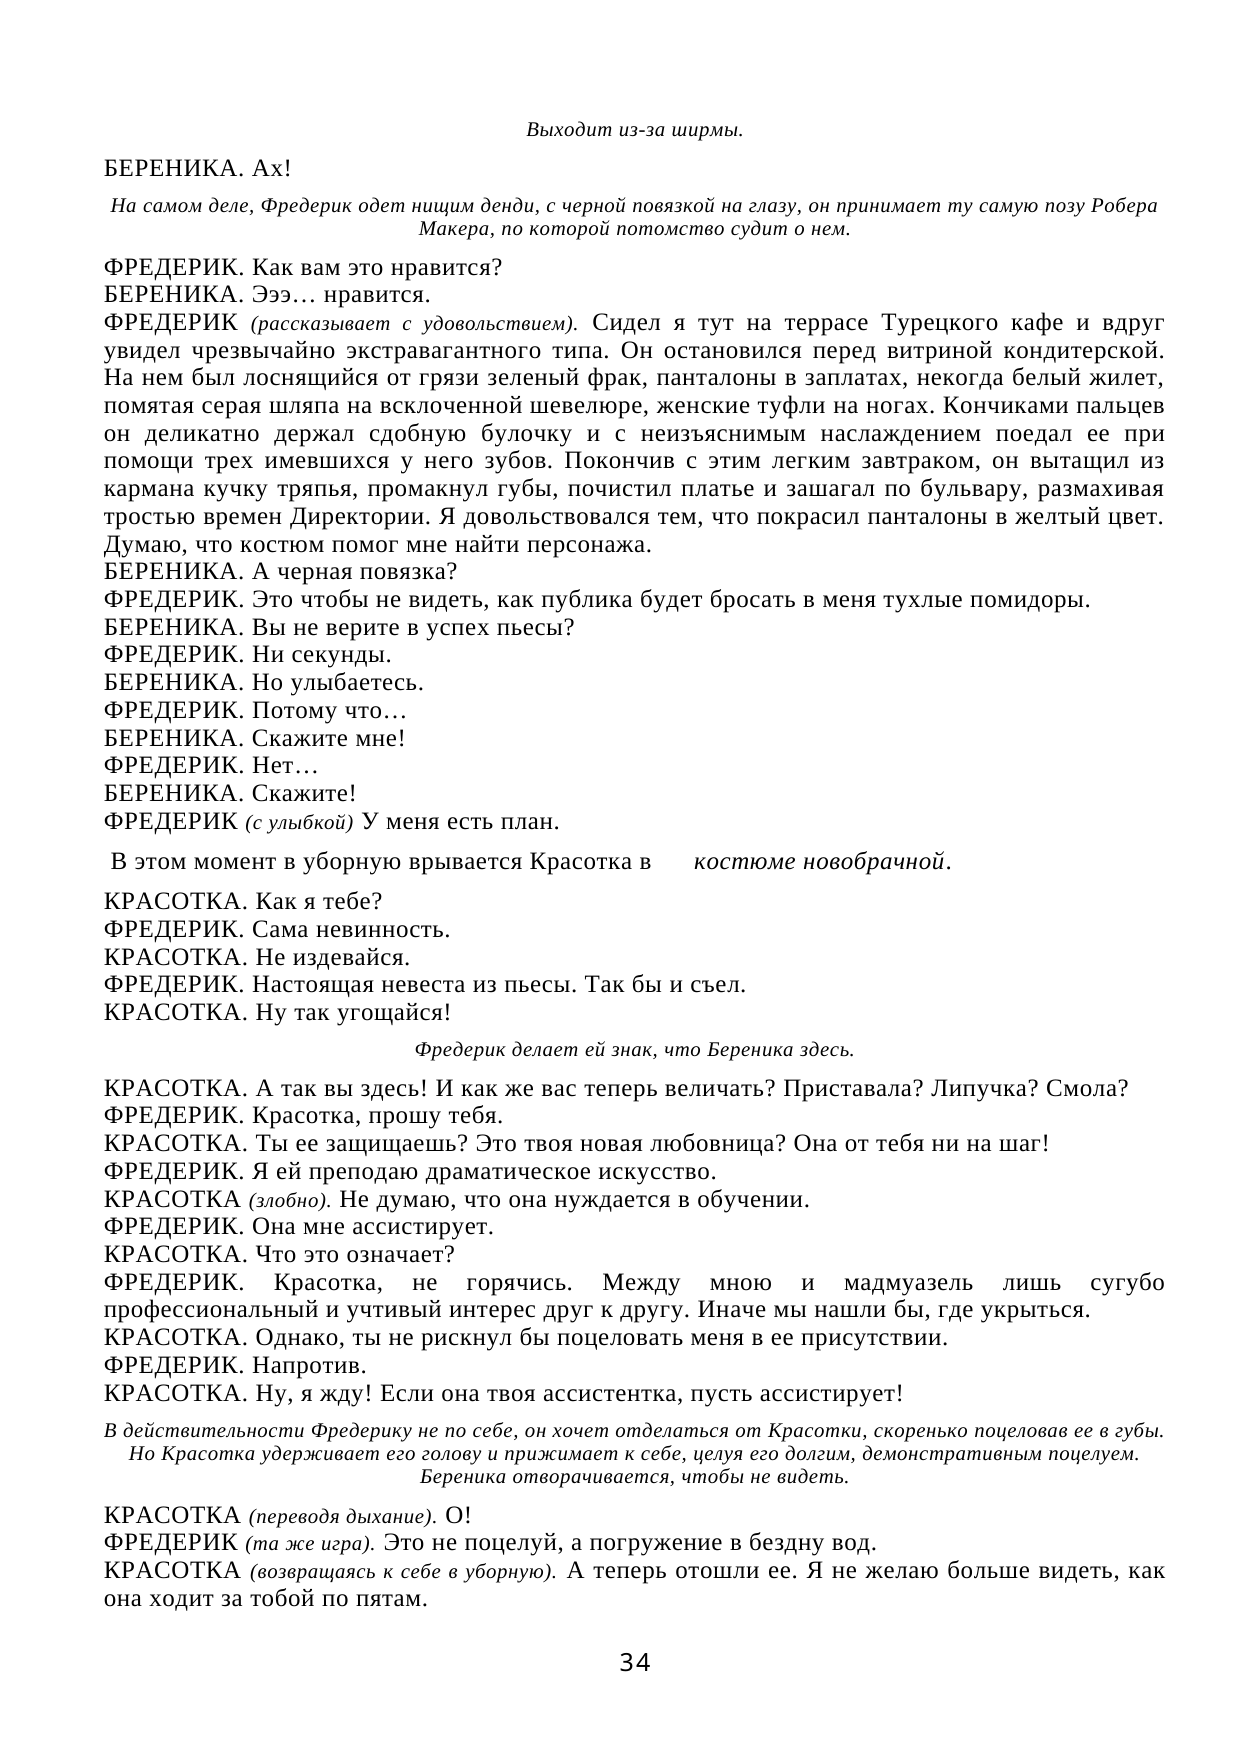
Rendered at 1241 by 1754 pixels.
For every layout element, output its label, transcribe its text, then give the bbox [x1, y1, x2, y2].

text ФРЕДЕРИК. Нет… [103, 751, 1167, 779]
text КРАСОТКА. Не издевайся. [103, 943, 1167, 970]
text ФРЕДЕРИК. Потому что… [103, 696, 1167, 724]
text ФРЕДЕРИК (рассказывает с удовольствием). Сидел я тут на террасе Турецкого кафе и вдруг увидел чрезвычайно экстравагантного типа. Он остановился перед витриной кондитерской. На нем был лоснящийся от грязи зеленый фрак, панталоны в заплатах, некогда белый жилет, помятая серая шляпа на всклоченной шевелюре, женские туфли на ногах. Кончиками пальцев он деликатно держал сдобную булочку и с неизъяснимым наслаждением поедал ее при помощи трех имевшихся у него зубов. Покончив с этим легким завтраком, он вытащил из кармана кучку тряпья, промакнул губы, почистил платье и зашагал по бульвару, размахивая тростью времен Директории. Я довольствовался тем, что покрасил панталоны в желтый цвет. Думаю, что костюм помог мне найти персонажа. [103, 308, 1167, 557]
text Фредерик делает ей знак, что Береника здесь. [103, 1038, 1167, 1061]
text ФРЕДЕРИК. Я ей преподаю драматическое искусство. [103, 1157, 1167, 1185]
text КРАСОТКА. Ну, я жду! Если она твоя ассистентка, пусть ассистирует! [103, 1379, 1167, 1406]
text ФРЕДЕРИК (с улыбкой) У меня есть план. [103, 807, 1167, 834]
text В действительности Фредерику не по себе, он хочет отделаться от Красотки, скоренько поцеловав ее в губы. Но Красотка удерживает его голову и прижимает к себе, целуя его долгим, демонстративным поцелуем. Береника отворачивается, чтобы не видеть. [103, 1419, 1167, 1488]
text Выходит из-за ширмы. [103, 118, 1167, 141]
text КРАСОТКА. Однако, ты не рискнул бы поцеловать меня в ее присутствии. [103, 1323, 1167, 1351]
text ФРЕДЕРИК. Ни секунды. [103, 641, 1167, 668]
text В этом момент в уборную врывается Красотка в костюме новобрачной. [103, 847, 1167, 875]
text БЕРЕНИКА. Эээ… нравится. [103, 280, 1167, 308]
text ФРЕДЕРИК. Сама невинность. [103, 915, 1167, 943]
text БЕРЕНИКА. Вы не верите в успех пьесы? [103, 613, 1167, 641]
text ФРЕДЕРИК. Настоящая невеста из пьесы. Так бы и съел. [103, 970, 1167, 998]
text КРАСОТКА. А так вы здесь! И как же вас теперь величать? Приставала? Липучка? Смола? [103, 1074, 1167, 1102]
text БЕРЕНИКА. Скажите мне! [103, 724, 1167, 751]
text ФРЕДЕРИК. Это чтобы не видеть, как публика будет бросать в меня тухлые помидоры. [103, 585, 1167, 613]
text БЕРЕНИКА. Скажите! [103, 779, 1167, 807]
text ФРЕДЕРИК (та же игра). Это не поцелуй, а погружение в бездну вод. [103, 1528, 1167, 1556]
text ФРЕДЕРИК. Она мне ассистирует. [103, 1212, 1167, 1240]
text КРАСОТКА. Ну так угощайся! [103, 998, 1167, 1026]
text БЕРЕНИКА. Но улыбаетесь. [103, 668, 1167, 696]
text БЕРЕНИКА. А черная повязка? [103, 557, 1167, 585]
text ФРЕДЕРИК. Напротив. [103, 1351, 1167, 1379]
text КРАСОТКА. Ты ее защищаешь? Это твоя новая любовница? Она от тебя ни на шаг! [103, 1129, 1167, 1157]
text БЕРЕНИКА. Ах! [103, 154, 1167, 181]
text ФРЕДЕРИК. Как вам это нравится? [103, 253, 1167, 280]
text ФРЕДЕРИК. Красотка, прошу тебя. [103, 1102, 1167, 1129]
text На самом деле, Фредерик одет нищим денди, с черной повязкой на глазу, он принимает ту самую позу Робера Макера, по которой потомство судит о нем. [103, 194, 1167, 240]
text КРАСОТКА (злобно). Не думаю, что она нуждается в обучении. [103, 1185, 1167, 1212]
text КРАСОТКА. Как я тебе? [103, 887, 1167, 915]
text КРАСОТКА. Что это означает? [103, 1240, 1167, 1268]
text ФРЕДЕРИК. Красотка, не горячись. Между мною и мадмуазель лишь сугубо профессиональный и учтивый интерес друг к другу. Иначе мы нашли бы, где укрыться. [103, 1268, 1167, 1323]
text КРАСОТКА (возвращаясь к себе в уборную). А теперь отошли ее. Я не желаю больше видеть, как она ходит за тобой по пятам. [103, 1556, 1167, 1612]
text КРАСОТКА (переводя дыхание). О! [103, 1501, 1167, 1528]
